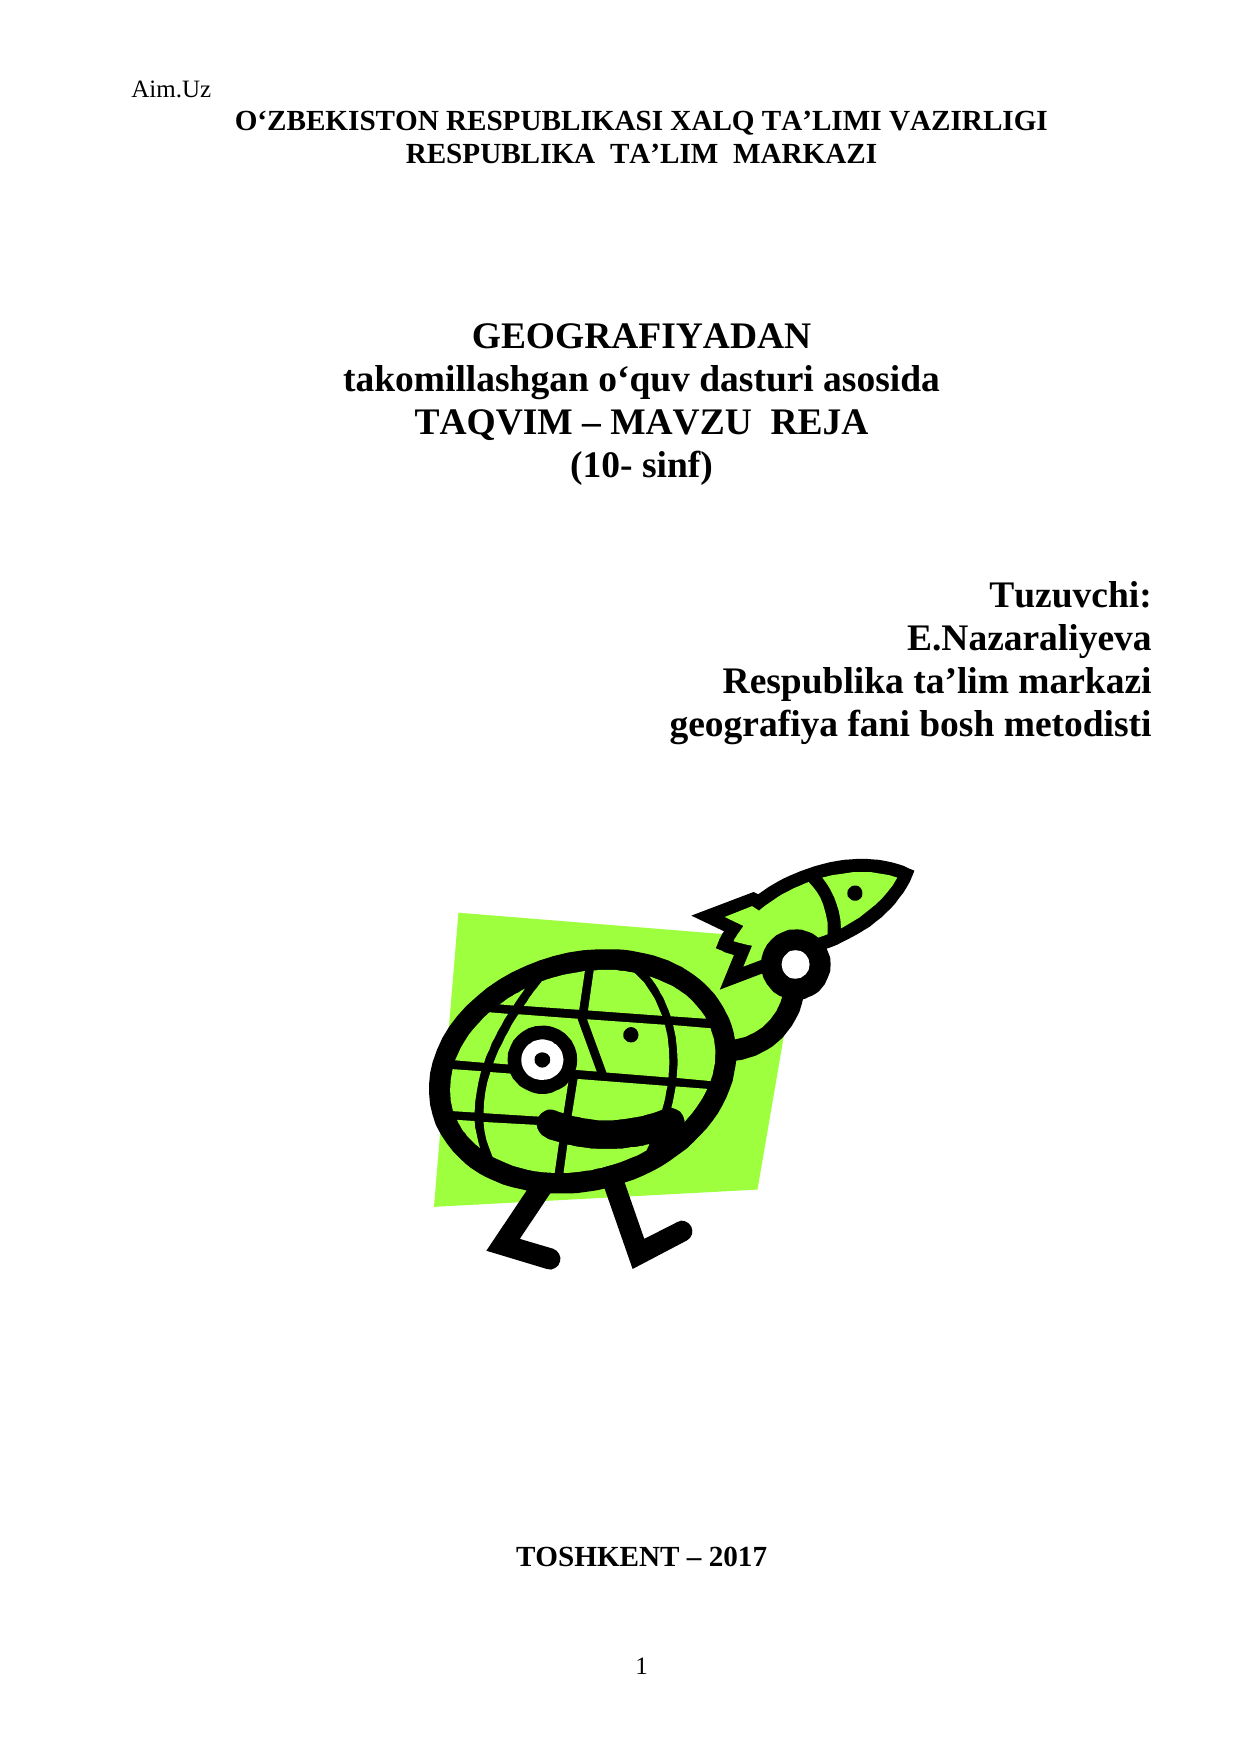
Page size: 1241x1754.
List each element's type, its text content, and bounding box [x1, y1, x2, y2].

text E.Nazaraliyeva [131, 615, 1152, 658]
text takomillashgan o‘quv dasturi asosida [131, 357, 1152, 400]
text Respublika ta’lim markazi [131, 658, 1152, 702]
text O‘ZBEKISTON RESPUBLIKASI XALQ TA’LIMI VAZIRLIGI [131, 103, 1152, 136]
subtitle TAQVIM – MAVZU REJA [131, 400, 1152, 443]
text RESPUBLIKA TA’LIM MARKAZI [131, 136, 1152, 170]
text Tuzuvchi: [131, 572, 1152, 615]
text geografiya fani bosh metodisti [131, 702, 1152, 745]
subtitle TOSHKENT – 2017 [131, 1539, 1152, 1572]
text (10- sinf) [131, 443, 1152, 486]
text GEOGRAFIYADAN [131, 313, 1152, 357]
